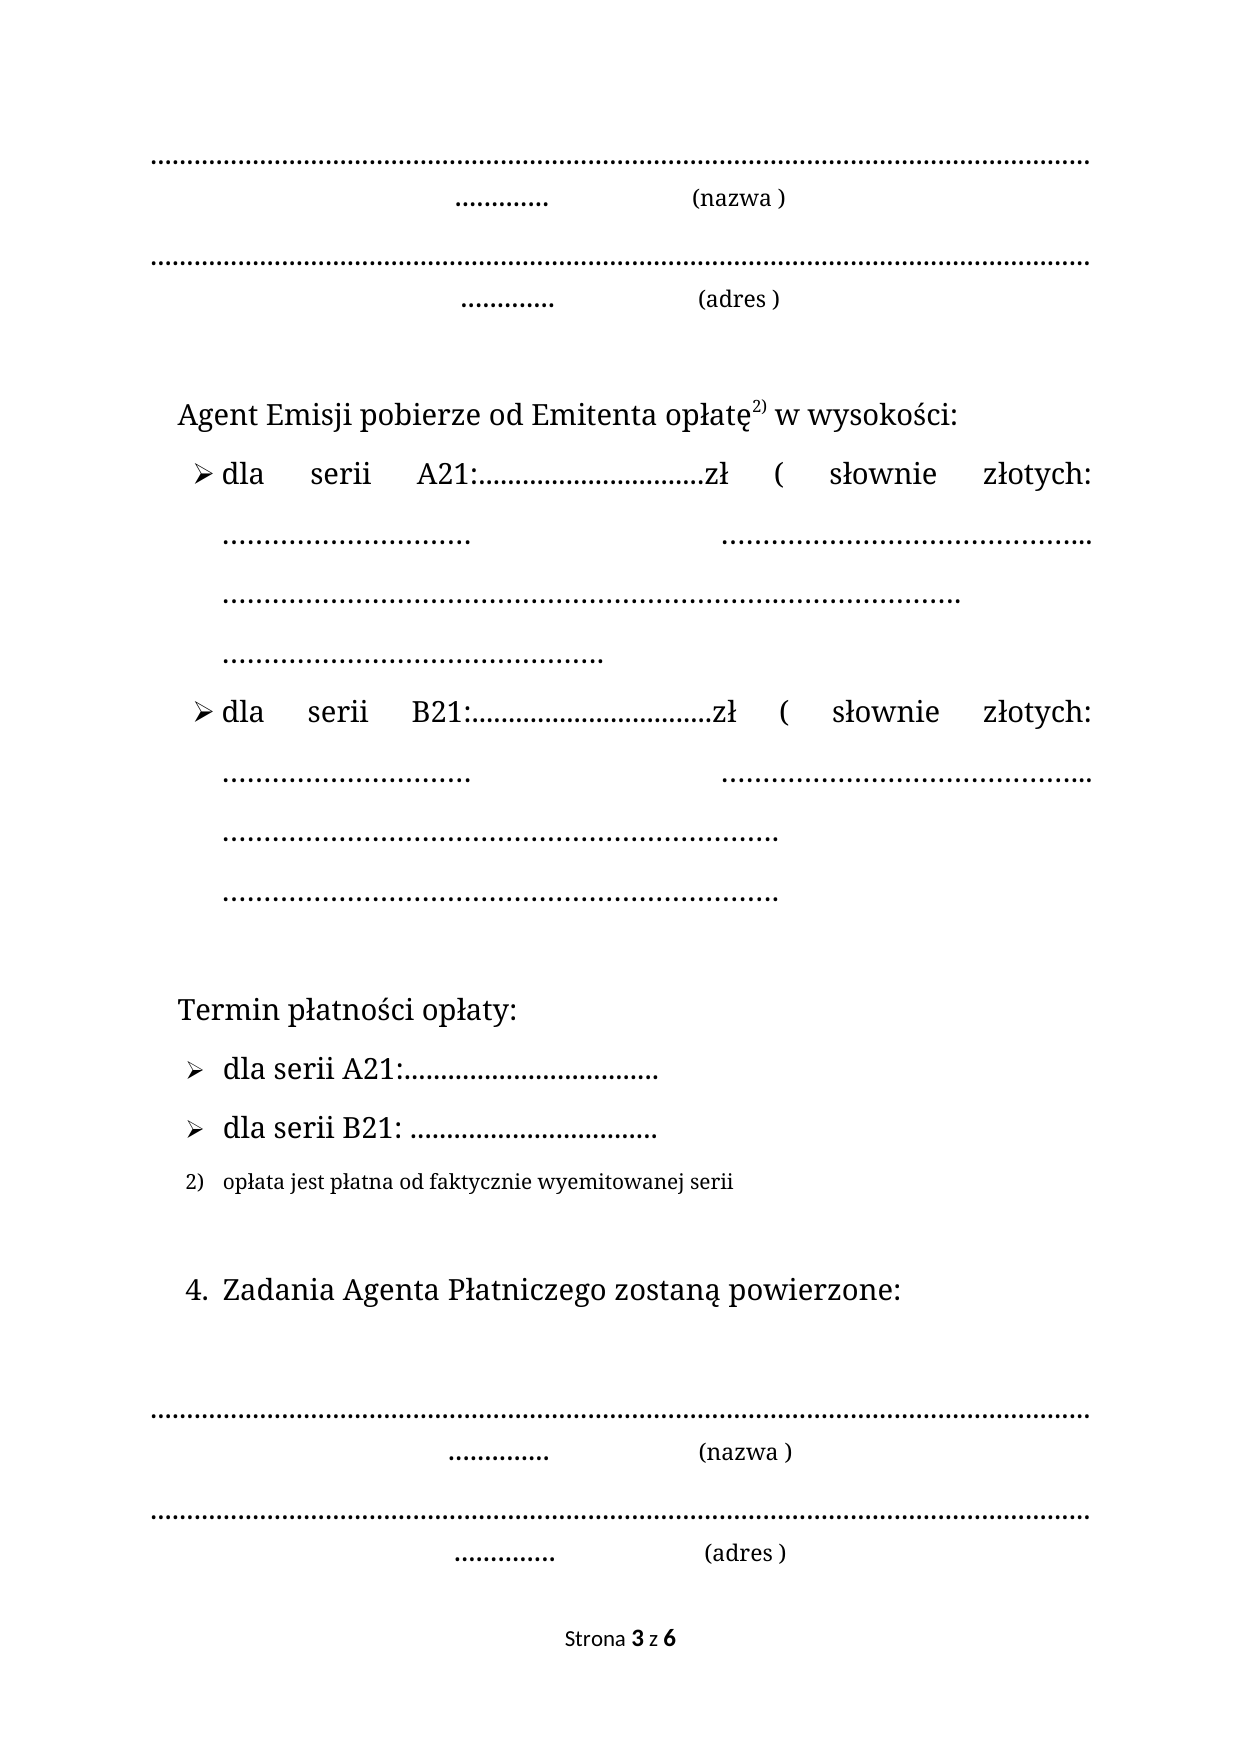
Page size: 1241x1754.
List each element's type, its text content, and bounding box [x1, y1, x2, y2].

text ............................................................................................................................................... (nazwa ) [148, 1387, 1093, 1469]
text ............................................................................................................................................... (adres ) [148, 1488, 1093, 1570]
list .............................................................................................................................................. (adres ) [148, 234, 1093, 316]
list dla serii B21: .................................. [185, 1108, 1093, 1147]
list opłata jest płatna od faktycznie wyemitowanej serii [185, 1167, 1093, 1196]
list Termin płatności opłaty: [177, 989, 1093, 1028]
list .............................................................................................................................................. (nazwa ) [148, 133, 1093, 215]
list dla serii A21:...............................zł ( słownie złotych:………………………… ……………………………………...………………………………………………………….………………….………………………………………. [192, 453, 1093, 672]
list Zadania Agenta Płatniczego zostaną powierzone: [185, 1269, 1093, 1309]
list dla serii A21:................................... [185, 1048, 1093, 1088]
list Agent Emisji pobierze od Emitenta opłatę2) w wysokości: [177, 394, 1093, 434]
list dla serii B21:.................................zł ( słownie złotych:………………………… ……………………………………...………………………………………………………….…………………………………………………………. [192, 691, 1093, 909]
